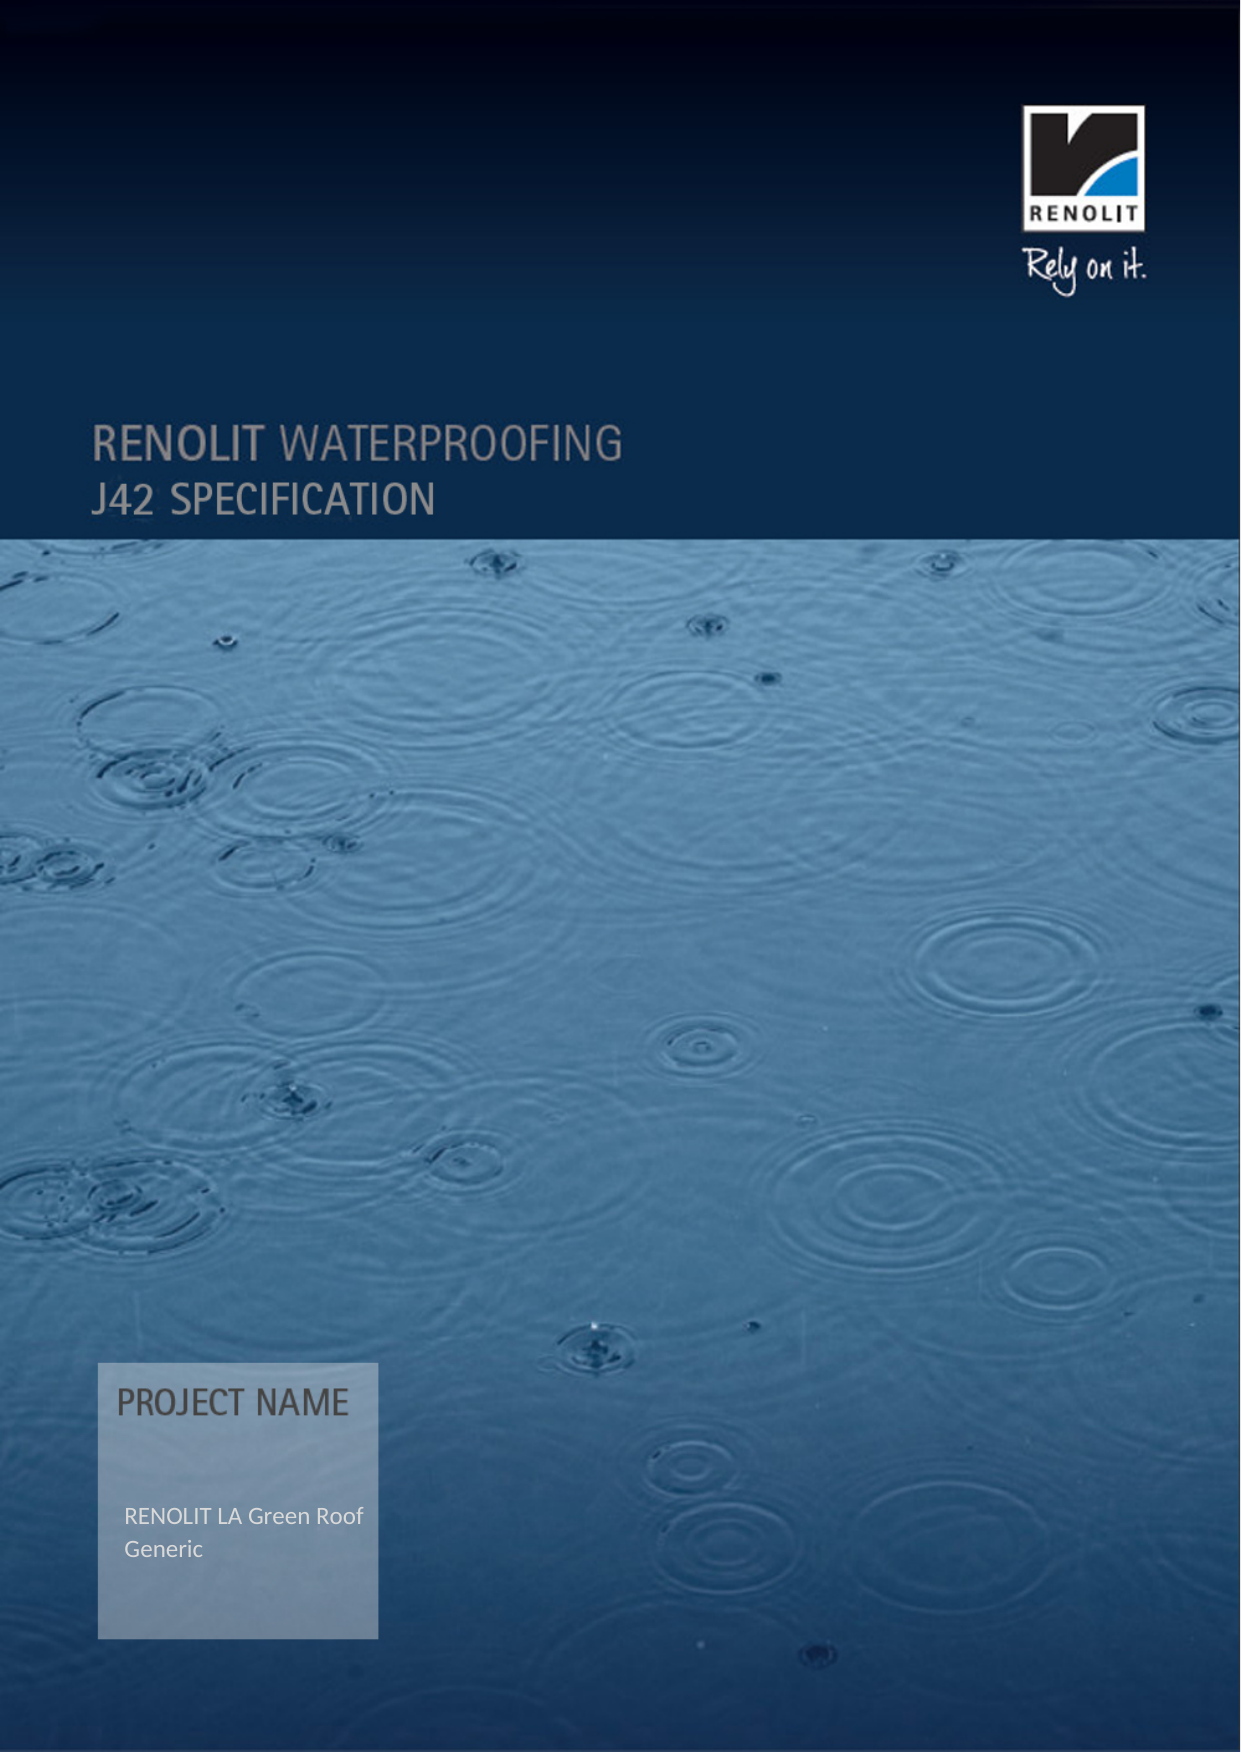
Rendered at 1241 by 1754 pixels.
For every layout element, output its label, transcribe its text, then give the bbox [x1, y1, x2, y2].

picture [0, 0, 1241, 1752]
text RENOLIT LA Green Roof Generic [0, 1500, 1240, 1563]
